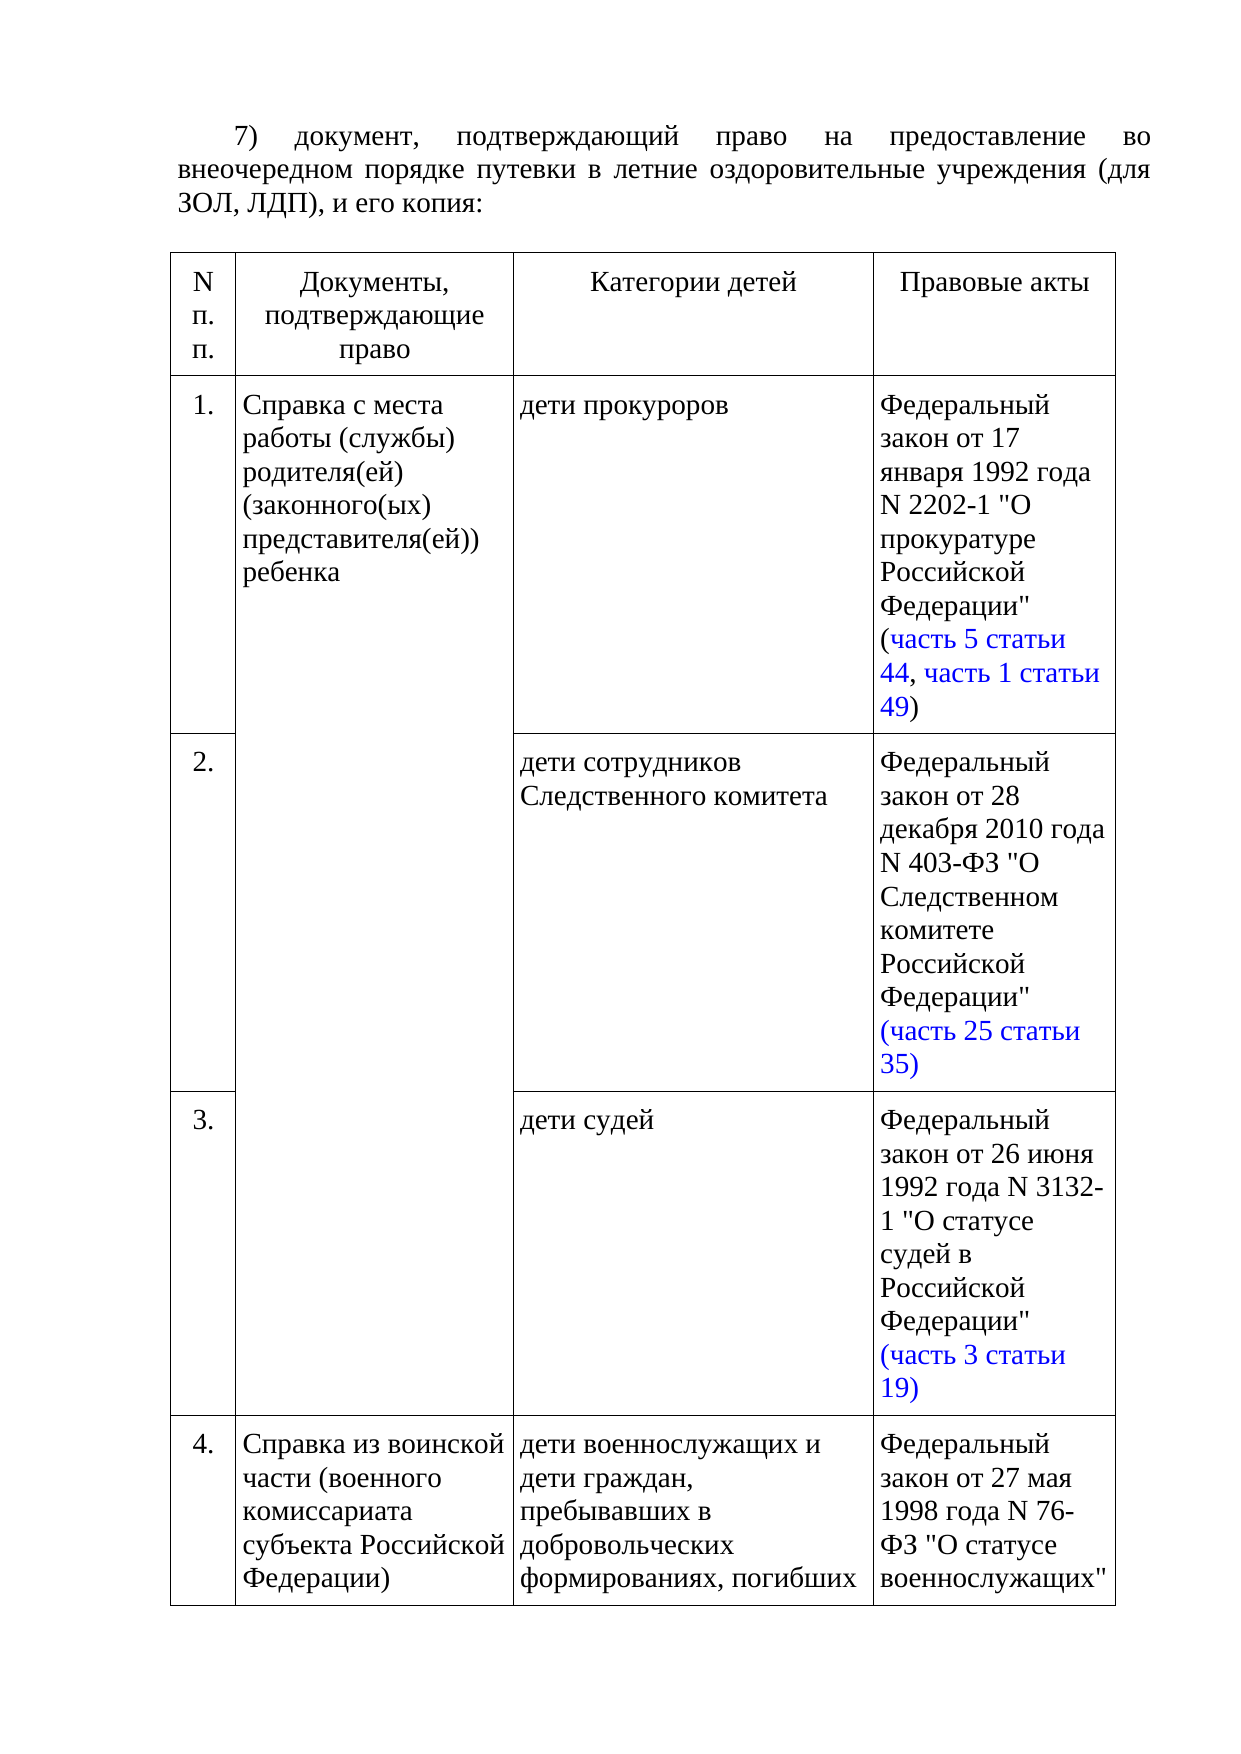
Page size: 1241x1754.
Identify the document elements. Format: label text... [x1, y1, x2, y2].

table_cell Федеральный закон от 28 декабря 2010 года N 403-ФЗ "О Следственном комитете Российской Федерации" (часть 25 статьи 35) [874, 734, 1115, 1091]
table_cell Федеральный закон от 17 января 1992 года N 2202-1 "О прокуратуре Российской Федерации" (часть 5 статьи 44, часть 1 статьи 49) [874, 376, 1115, 733]
text 7) документ, подтверждающий право на предоставление во внеочередном порядке путевки в летние оздоровительные учреждения (для ЗОЛ, ЛДП), и его копия: [177, 118, 1152, 219]
table_header Документы, подтверждающие право [236, 253, 513, 375]
table_header Категории детей [514, 253, 873, 375]
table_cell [514, 1416, 873, 1605]
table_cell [236, 1416, 513, 1605]
table_cell 1. [171, 376, 235, 733]
table_cell 3. [171, 1092, 235, 1415]
table_cell Справка с места работы (службы) родителя(ей) (законного(ых) представителя(ей)) ребенка [236, 376, 513, 1415]
table_cell дети сотрудников Следственного комитета [514, 734, 873, 1091]
table_header N п. п. [171, 253, 235, 375]
table_cell дети прокуроров [514, 376, 873, 733]
table_cell 4. [171, 1416, 235, 1605]
table_header Правовые акты [874, 253, 1115, 375]
table_cell 2. [171, 734, 235, 1091]
table_cell Федеральный закон от 26 июня 1992 года N 3132-1 "О статусе судей в Российской Федерации" (часть 3 статьи 19) [874, 1092, 1115, 1415]
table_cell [874, 1416, 1115, 1605]
table_cell дети судей [514, 1092, 873, 1415]
